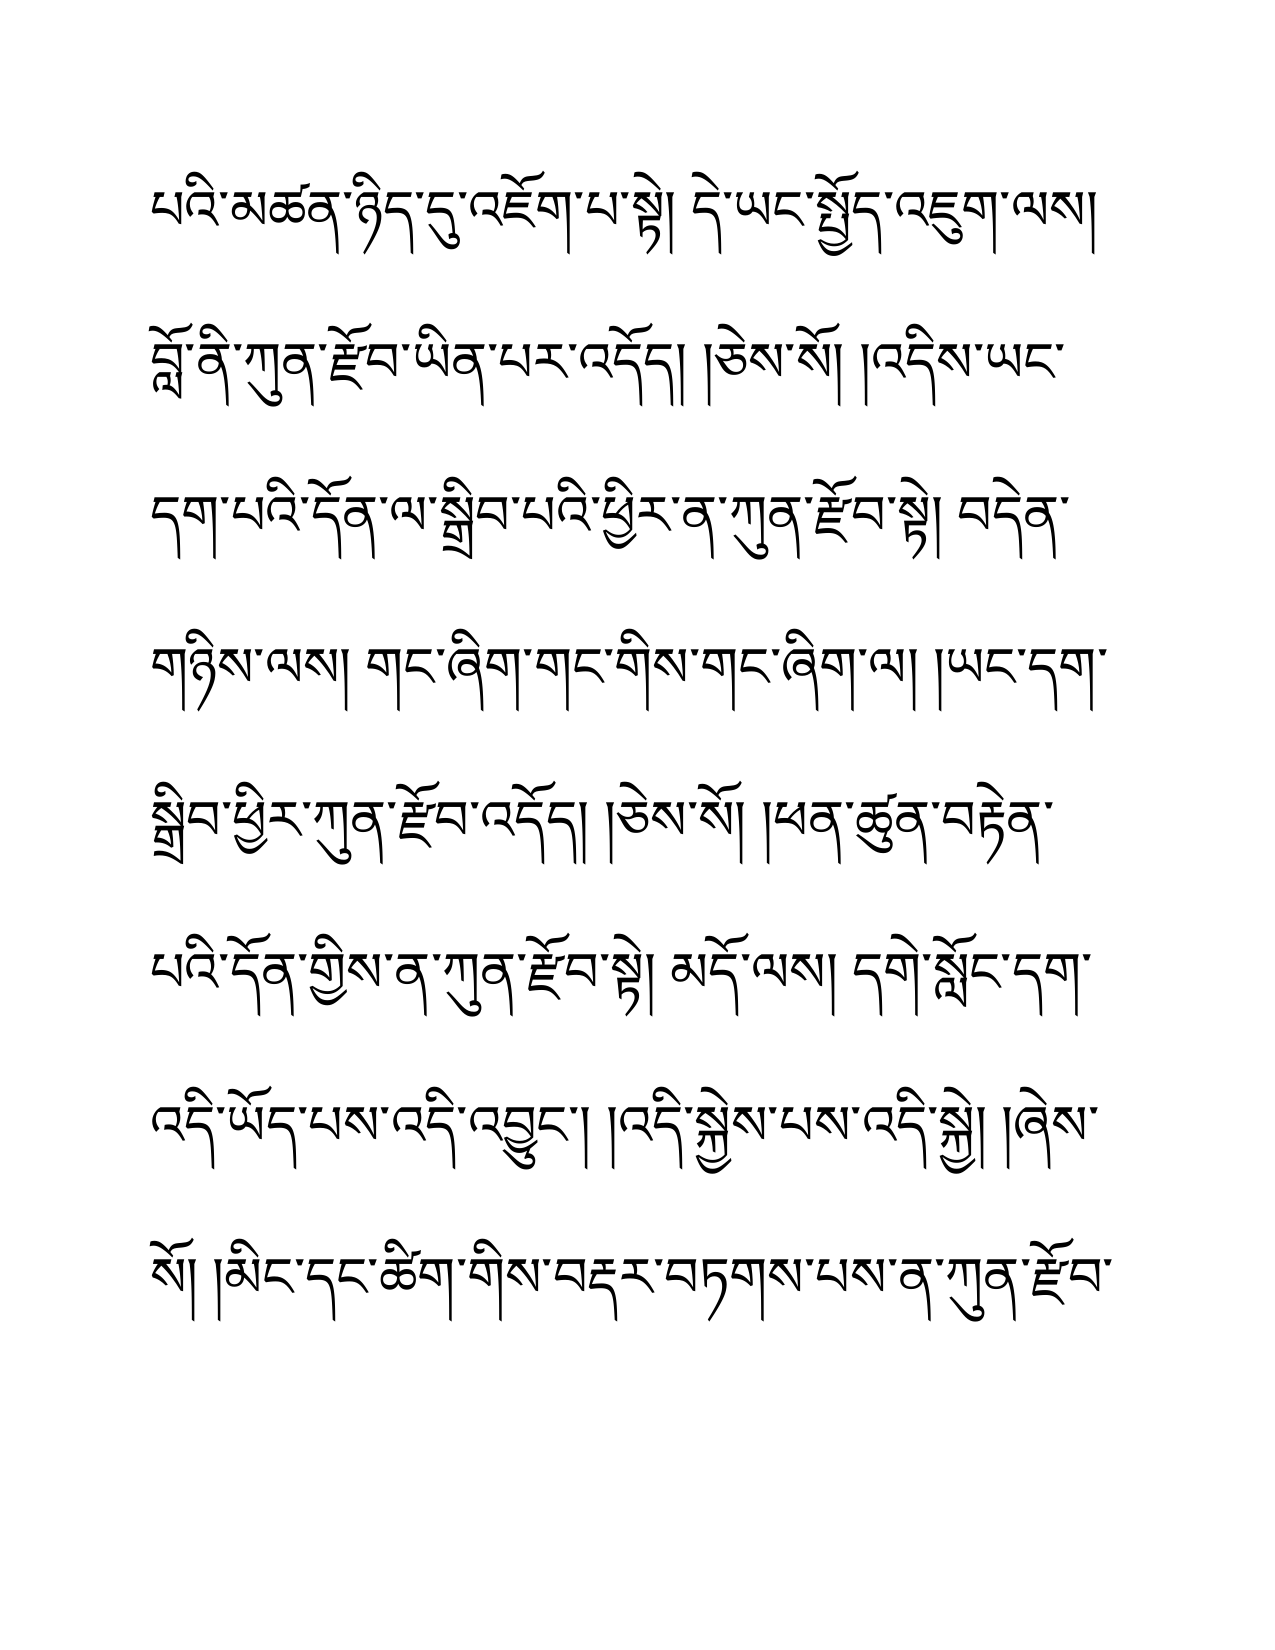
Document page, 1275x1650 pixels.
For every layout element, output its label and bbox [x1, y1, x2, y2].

text [150, 150, 1125, 1370]
